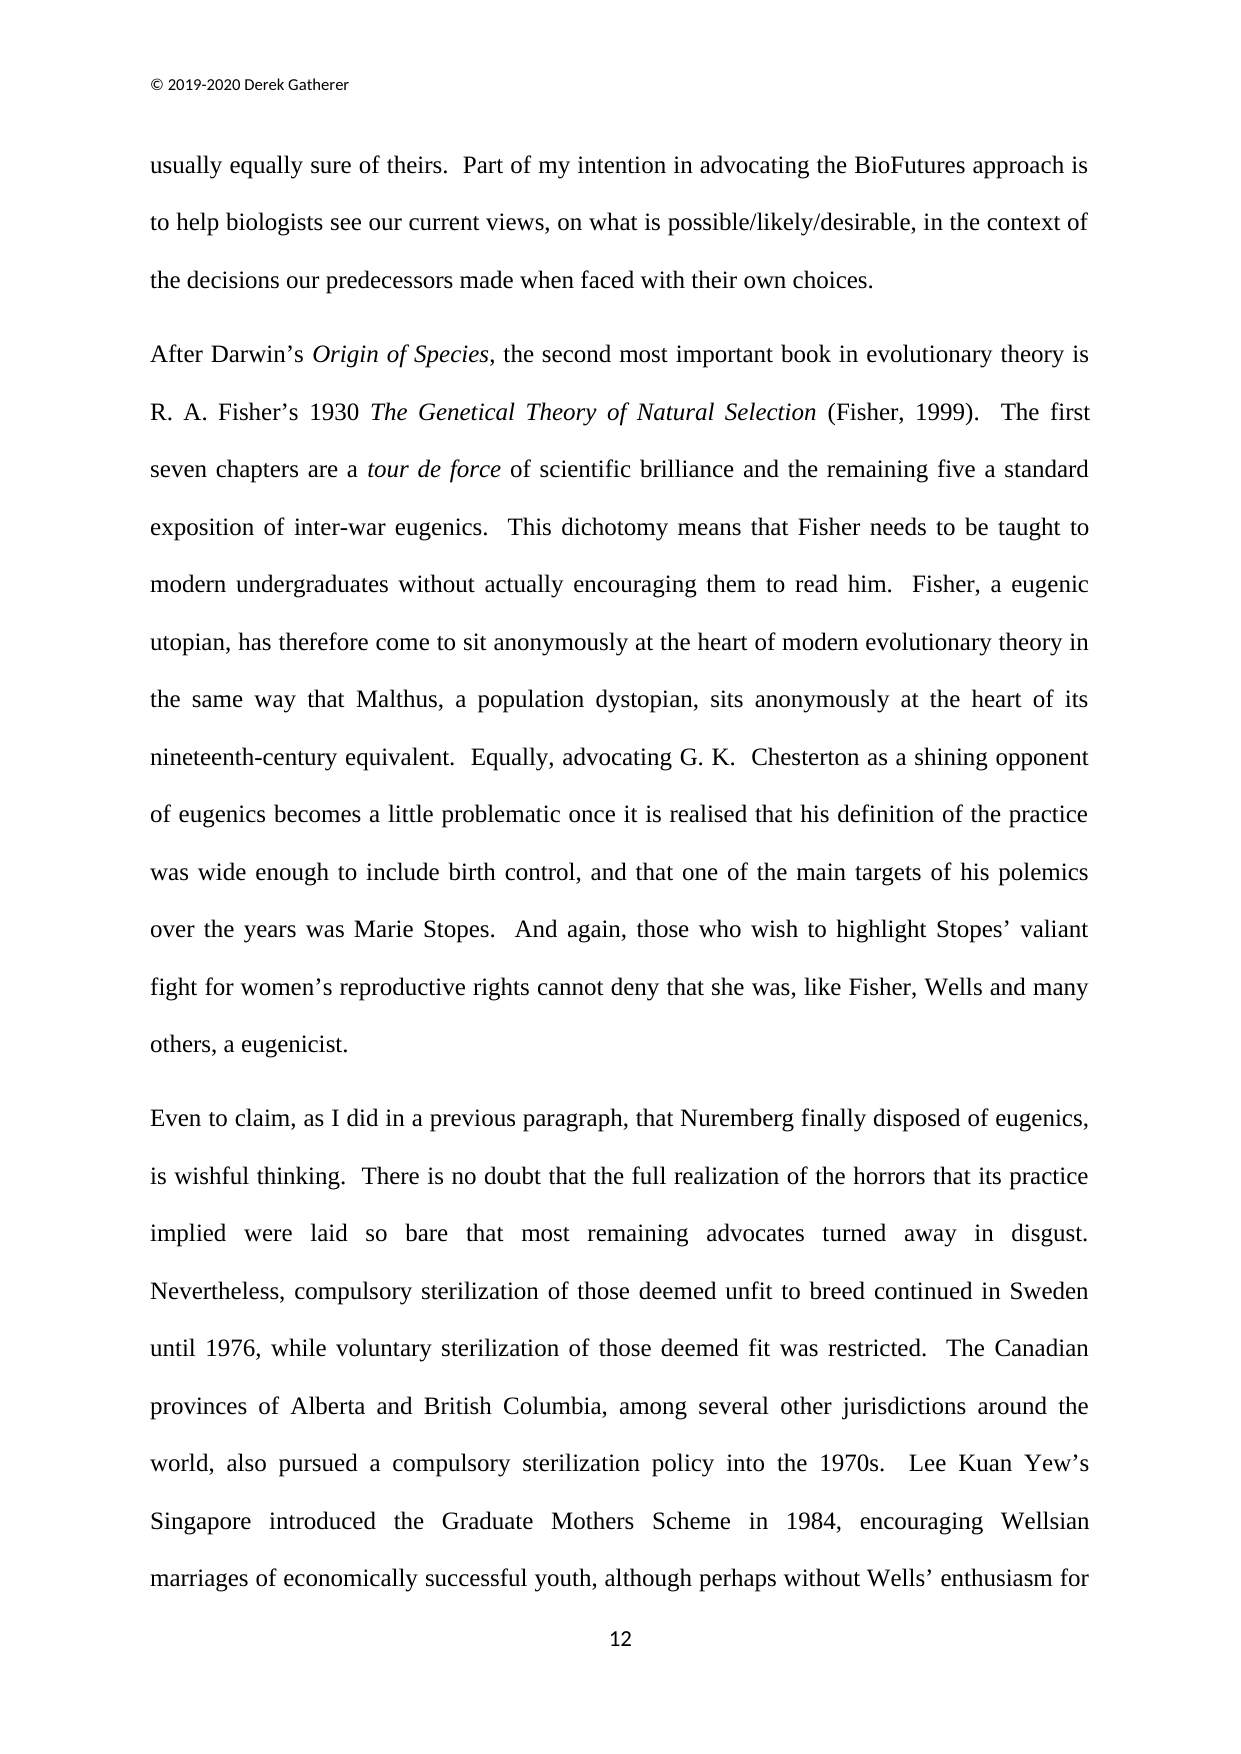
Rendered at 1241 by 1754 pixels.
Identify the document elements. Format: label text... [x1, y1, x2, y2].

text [150, 150, 1090, 294]
text After Darwin’s Origin of Species, the second most important book in evolutionary theory is R. A. Fisher’s 1930 The Genetical Theory of Natural Selection (Fisher, 1999). The first seven chapters are a tour de force of scientific brilliance and the remaining five a standard exposition of inter-war eugenics. This dichotomy means that Fisher needs to be taught to modern undergraduates without actually encouraging them to read him. Fisher, a eugenic utopian, has therefore come to sit anonymously at the heart of modern evolutionary theory in the same way that Malthus, a population dystopian, sits anonymously at the heart of its nineteenth-century equivalent. Equally, advocating G. K. Chesterton as a shining opponent of eugenics becomes a little problematic once it is realised that his definition of the practice was wide enough to include birth control, and that one of the main targets of his polemics over the years was Marie Stopes. And again, those who wish to highlight Stopes’ valiant fight for women’s reproductive rights cannot deny that she was, like Fisher, Wells and many others, a eugenicist. [150, 339, 1090, 1058]
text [150, 1103, 1090, 1592]
